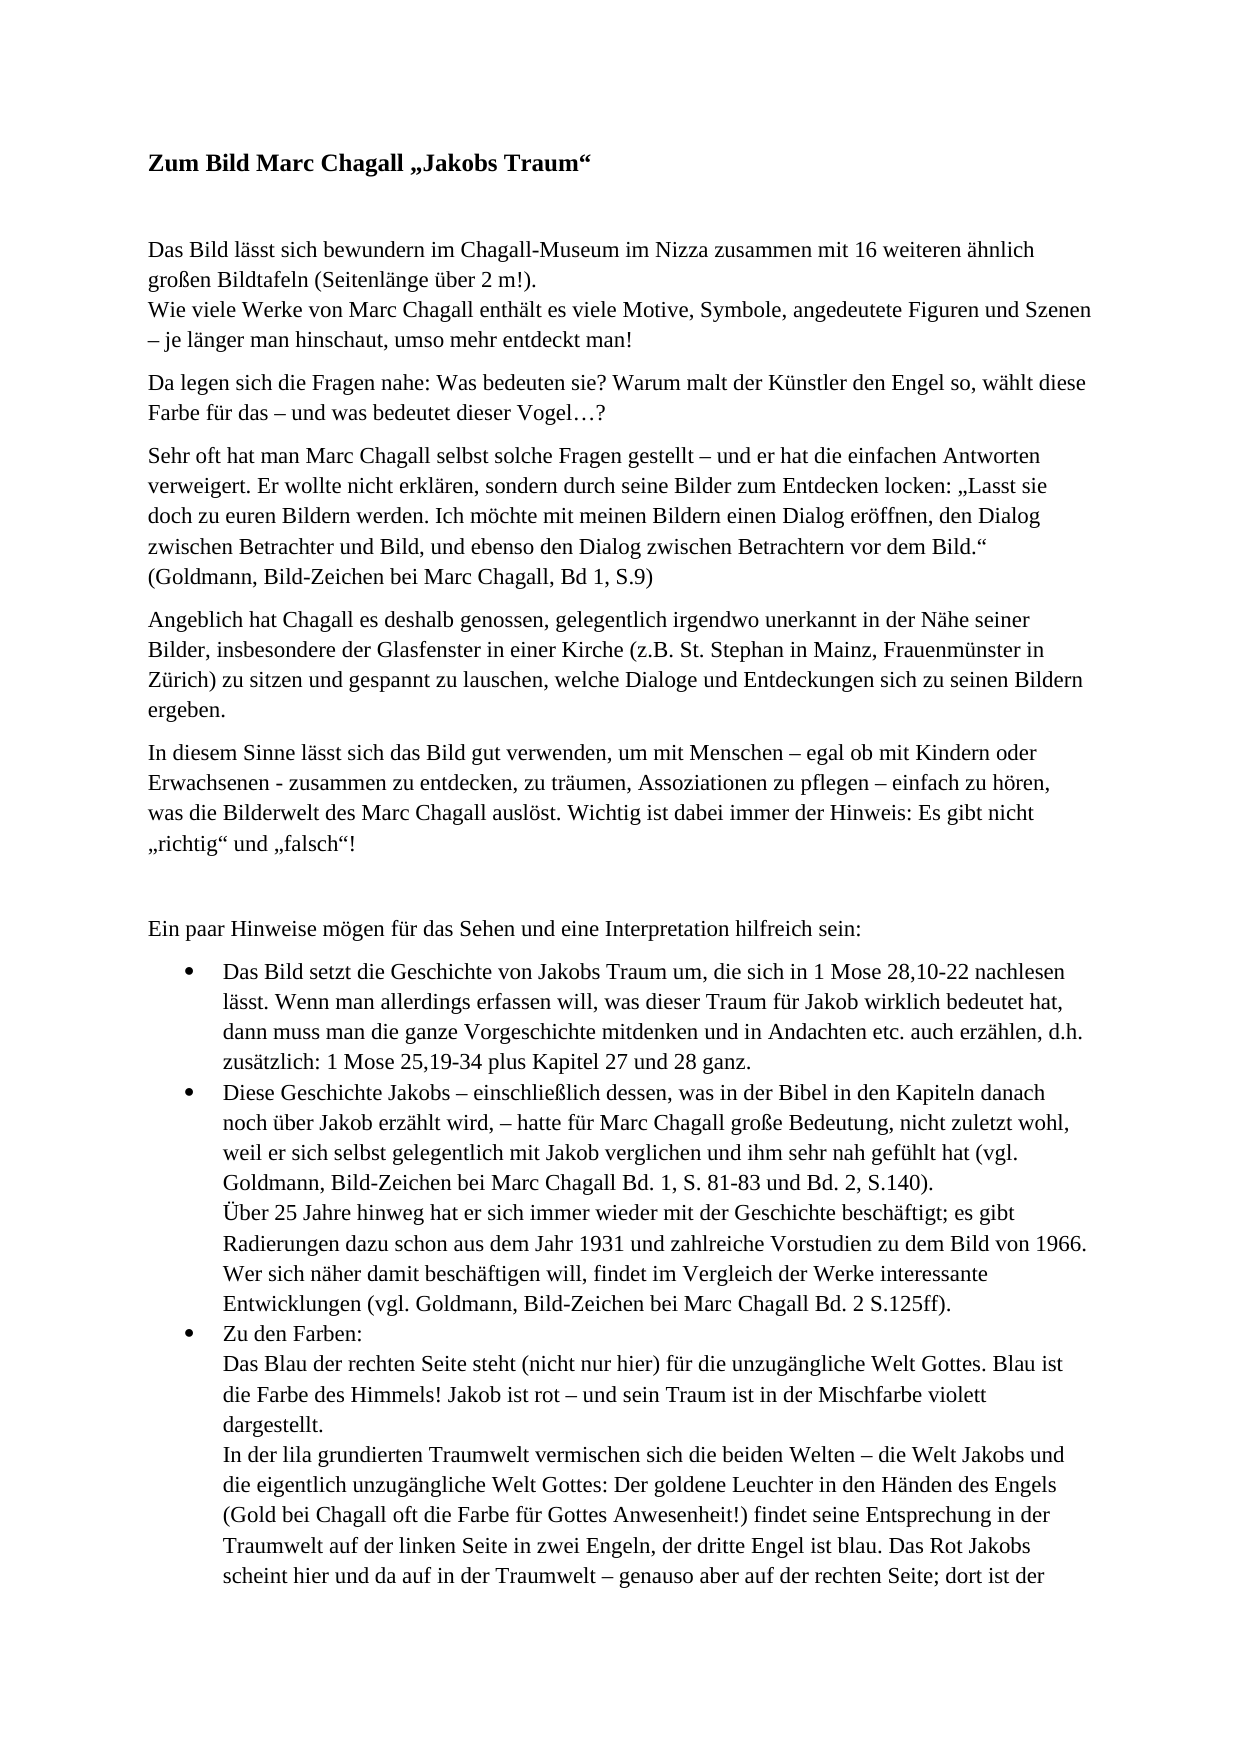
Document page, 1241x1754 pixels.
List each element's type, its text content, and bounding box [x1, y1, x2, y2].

list Das Bild setzt die Geschichte von Jakobs Traum um, die sich in 1 Mose 28,10-22 nachlesen lässt. Wenn man allerdings erfassen will, was dieser Traum für Jakob wirklich bedeutet hat, dann muss man die ganze Vorgeschichte mitdenken und in Andachten etc. auch erzählen, d.h. zusätzlich: 1 Mose 25,19-34 plus Kapitel 27 und 28 ganz. [185, 958, 1093, 1075]
text Zum Bild Marc Chagall „Jakobs Traum“ [148, 148, 1093, 176]
text Angeblich hat Chagall es deshalb genossen, gelegentlich irgendwo unerkannt in der Nähe seiner Bilder, insbesondere der Glasfenster in einer Kirche (z.B. St. Stephan in Mainz, Frauenmünster in Zürich) zu sitzen und gespannt zu lauschen, welche Dialoge und Entdeckungen sich zu seinen Bildern ergeben. [148, 606, 1093, 723]
text Das Bild lässt sich bewundern im Chagall-Museum im Nizza zusammen mit 16 weiteren ähnlich großen Bildtafeln (Seitenlänge über 2 m!). Wie viele Werke von Marc Chagall enthält es viele Motive, Symbole, angedeutete Figuren und Szenen – je länger man hinschaut, umso mehr entdeckt man! [148, 236, 1093, 353]
text Da legen sich die Fragen nahe: Was bedeuten sie? Warum malt der Künstler den Engel so, wählt diese Farbe für das – und was bedeutet dieser Vogel…? [148, 369, 1093, 426]
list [185, 1320, 1093, 1588]
list Diese Geschichte Jakobs – einschließlich dessen, was in der Bibel in den Kapiteln danach noch über Jakob erzählt wird, – hatte für Marc Chagall große Bedeutung, nicht zuletzt wohl, weil er sich selbst gelegentlich mit Jakob verglichen und ihm sehr nah gefühlt hat (vgl. Goldmann, Bild-Zeichen bei Marc Chagall Bd. 1, S. 81-83 und Bd. 2, S.140). Über 25 Jahre hinweg hat er sich immer wieder mit der Geschichte beschäftigt; es gibt Radierungen dazu schon aus dem Jahr 1931 und zahlreiche Vorstudien zu dem Bild von 1966. Wer sich näher damit beschäftigen will, findet im Vergleich der Werke interessante Entwicklungen (vgl. Goldmann, Bild-Zeichen bei Marc Chagall Bd. 2 S.125ff). [185, 1078, 1093, 1316]
text Sehr oft hat man Marc Chagall selbst solche Fragen gestellt – und er hat die einfachen Antworten verweigert. Er wollte nicht erklären, sondern durch seine Bilder zum Entdecken locken: „Lasst sie doch zu euren Bildern werden. Ich möchte mit meinen Bildern einen Dialog eröffnen, den Dialog zwischen Betrachter und Bild, und ebenso den Dialog zwischen Betrachtern vor dem Bild.“ (Goldmann, Bild-Zeichen bei Marc Chagall, Bd 1, S.9) [148, 442, 1093, 589]
text In diesem Sinne lässt sich das Bild gut verwenden, um mit Menschen – egal ob mit Kindern oder Erwachsenen - zusammen zu entdecken, zu träumen, Assoziationen zu pflegen – einfach zu hören, was die Bilderwelt des Marc Chagall auslöst. Wichtig ist dabei immer der Hinweis: Es gibt nicht „richtig“ und „falsch“! [148, 739, 1093, 856]
text Ein paar Hinweise mögen für das Sehen und eine Interpretation hilfreich sein: [148, 915, 1093, 941]
